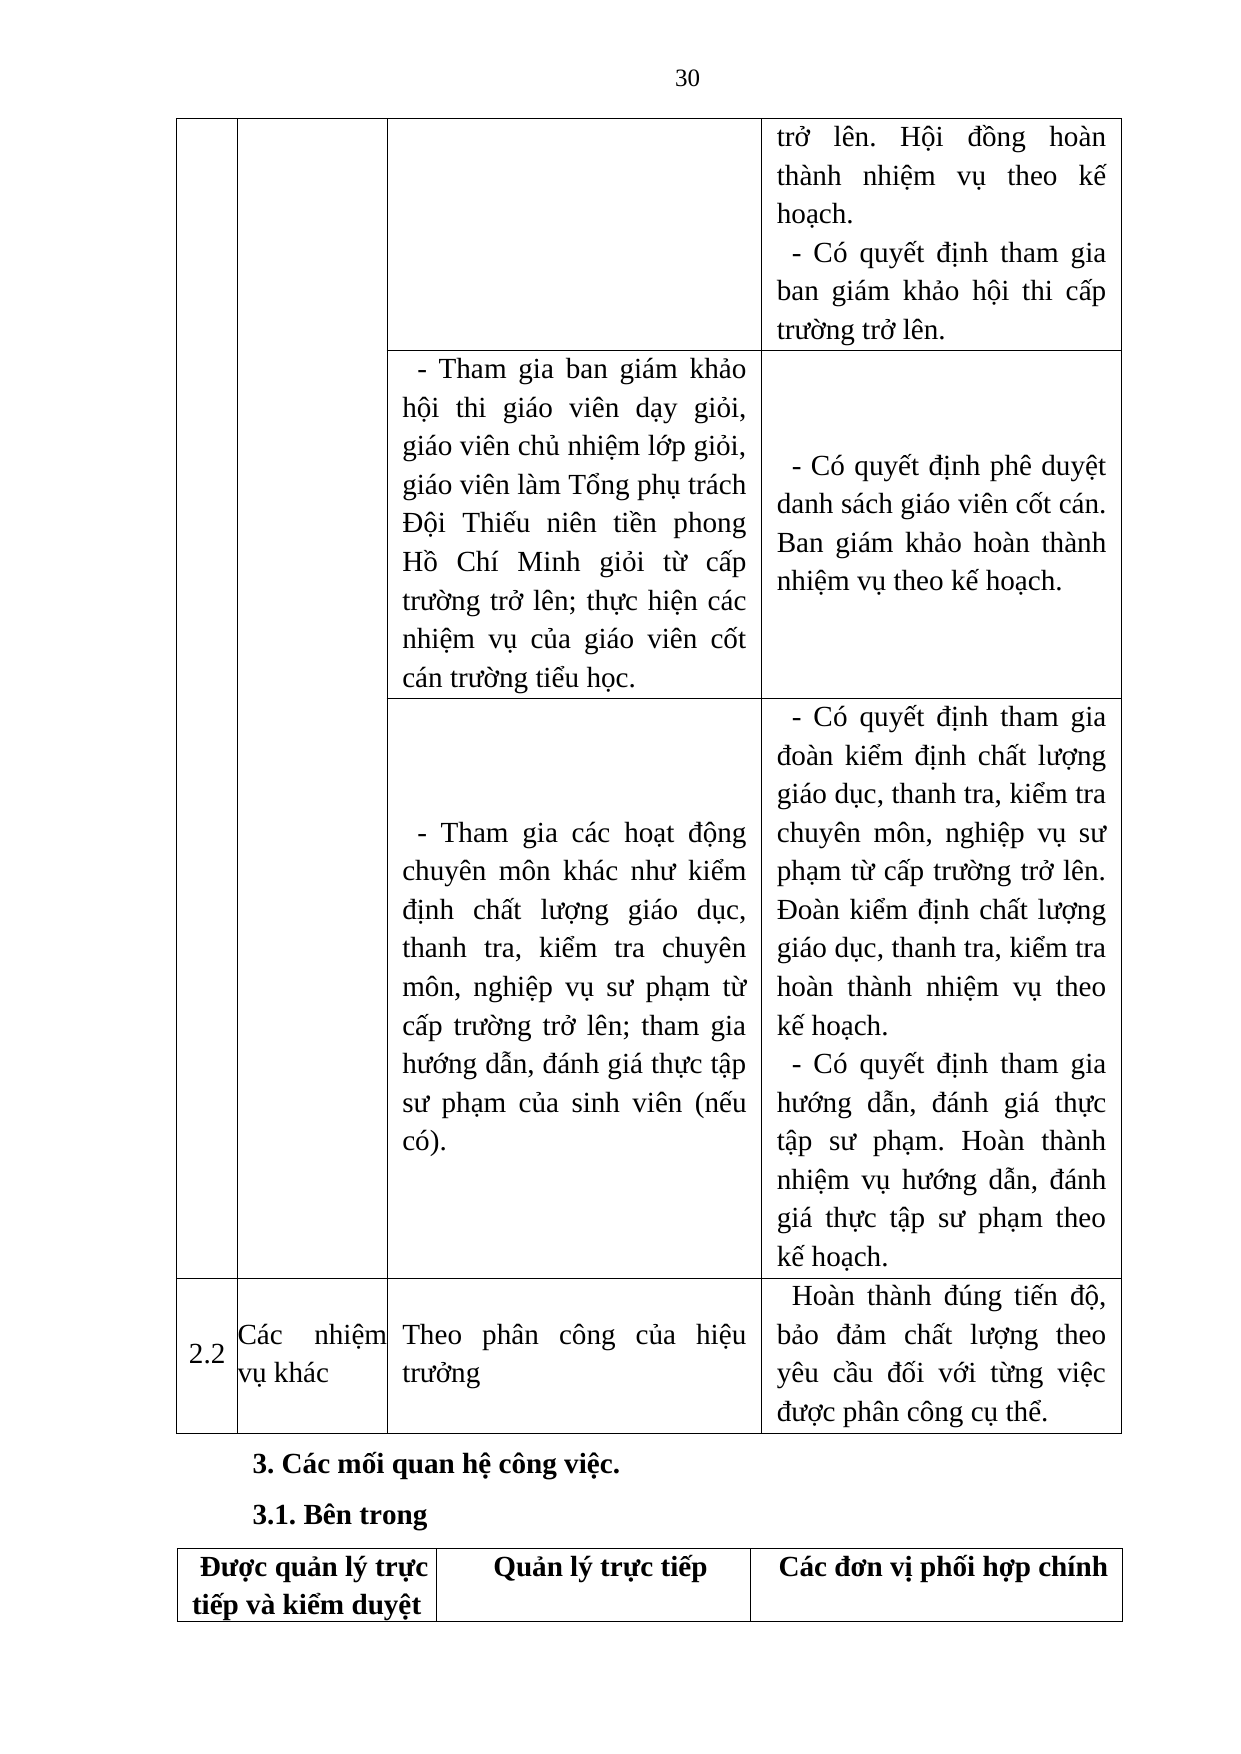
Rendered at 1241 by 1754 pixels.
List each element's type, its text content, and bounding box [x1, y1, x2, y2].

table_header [178, 1549, 436, 1621]
table_cell Các nhiệm vụ khác [238, 1279, 387, 1433]
table_cell - Có quyết định phê duyệt danh sách giáo viên cốt cán. Ban giám khảo hoàn thành nhiệm vụ theo kế hoạch. [762, 351, 1121, 698]
table_cell - Tham gia các hoạt động chuyên môn khác như kiểm định chất lượng giáo dục, thanh tra, kiểm tra chuyên môn, nghiệp vụ sư phạm từ cấp trường trở lên; tham gia hướng dẫn, đánh giá thực tập sư phạm của sinh viên (nếu có). [388, 699, 761, 1277]
text 3.1. Bên trong [177, 1497, 1122, 1531]
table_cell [388, 119, 761, 350]
table_cell Theo phân công của hiệu trưởng [388, 1279, 761, 1433]
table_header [751, 1549, 1122, 1621]
table_cell Hoàn thành đúng tiến độ, bảo đảm chất lượng theo yêu cầu đối với từng việc được phân công cụ thể. [762, 1279, 1121, 1433]
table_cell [762, 119, 1121, 350]
table_cell - Tham gia ban giám khảo hội thi giáo viên dạy giỏi, giáo viên chủ nhiệm lớp giỏi, giáo viên làm Tổng phụ trách Đội Thiếu niên tiền phong Hồ Chí Minh giỏi từ cấp trường trở lên; thực hiện các nhiệm vụ của giáo viên cốt cán trường tiểu học. [388, 351, 761, 698]
table_header Quản lý trực tiếp [437, 1549, 750, 1621]
table_cell - Có quyết định tham gia đoàn kiểm định chất lượng giáo dục, thanh tra, kiểm tra chuyên môn, nghiệp vụ sư phạm từ cấp trường trở lên. Đoàn kiểm định chất lượng giáo dục, thanh tra, kiểm tra hoàn thành nhiệm vụ theo kế hoạch. - Có quyết định tham gia hướng dẫn, đánh giá thực tập sư phạm. Hoàn thành nhiệm vụ hướng dẫn, đánh giá thực tập sư phạm theo kế hoạch. [762, 699, 1121, 1277]
text 3. Các mối quan hệ công việc. [177, 1446, 1122, 1480]
table_cell 2.2 [177, 1279, 237, 1433]
